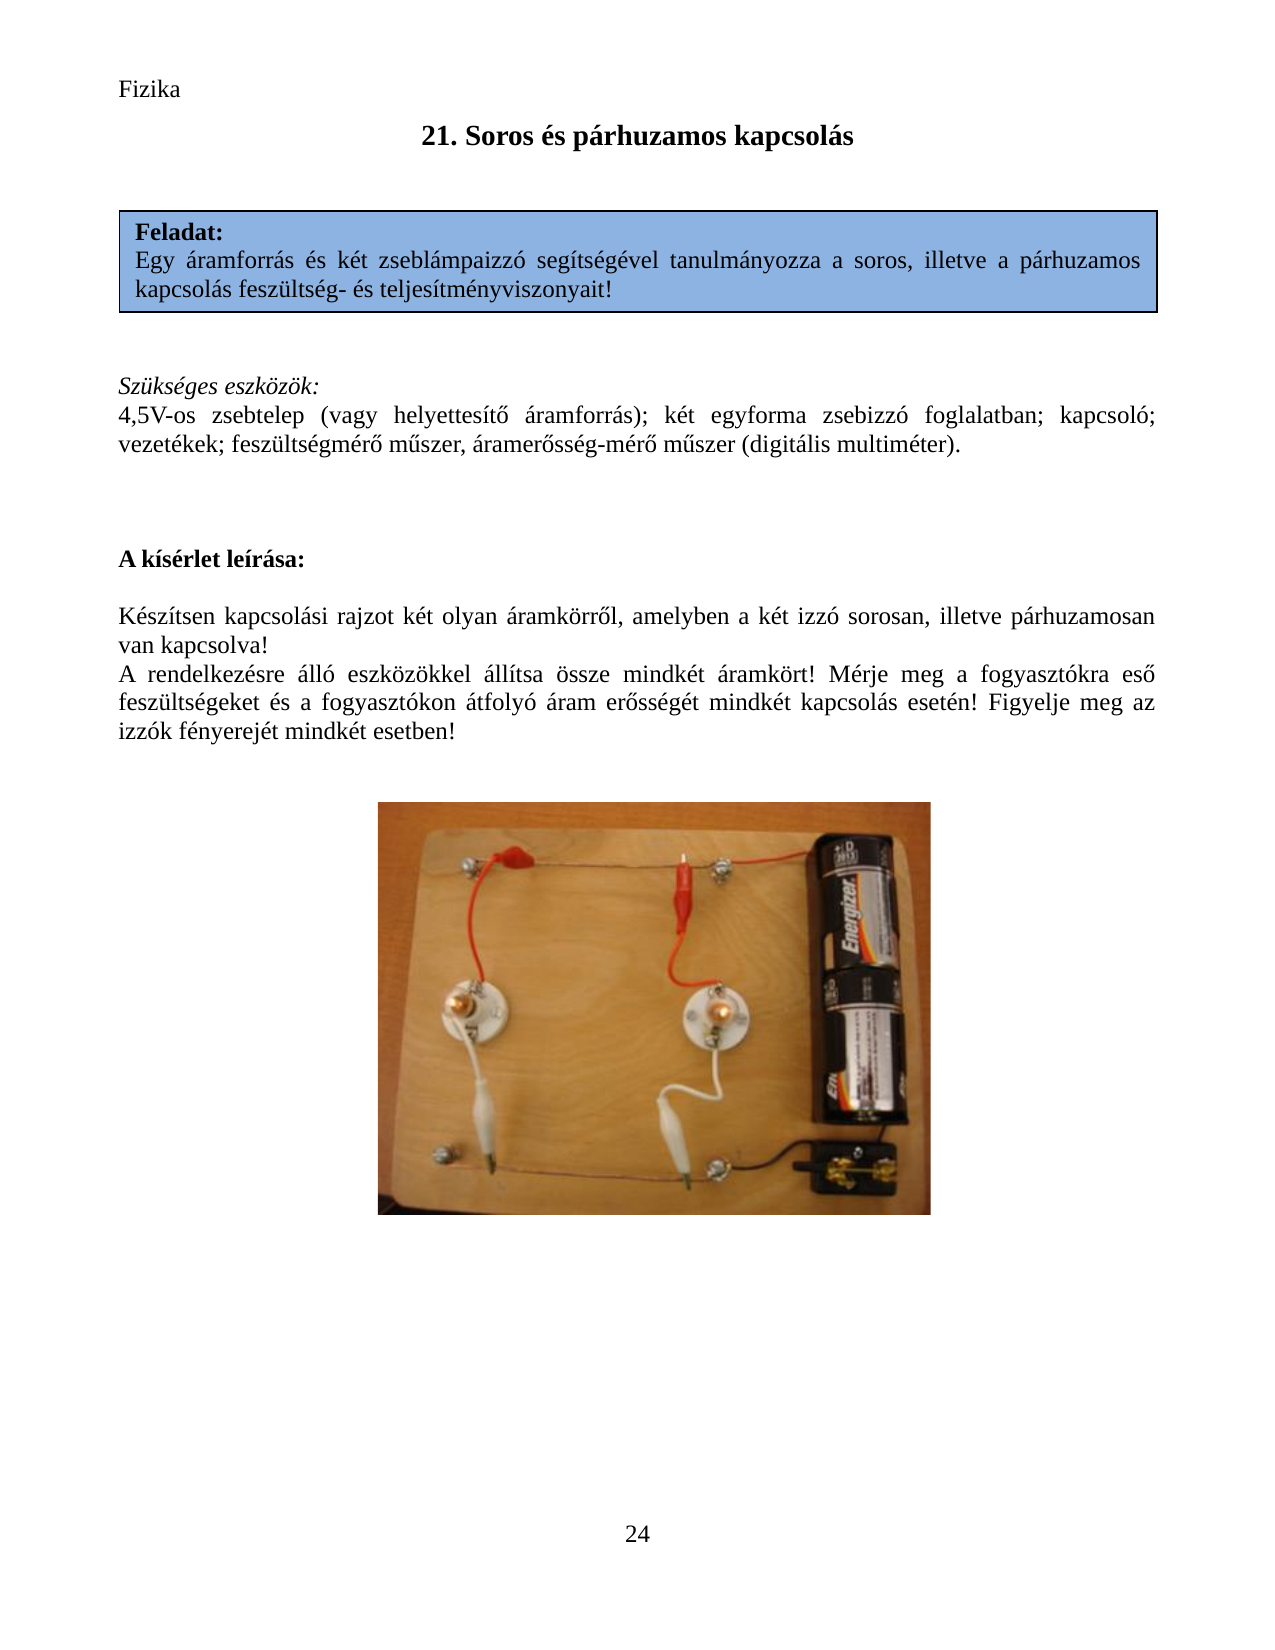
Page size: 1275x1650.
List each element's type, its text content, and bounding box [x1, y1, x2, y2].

text A kísérlet leírása: [118, 544, 1157, 572]
text Készítsen kapcsolási rajzot két olyan áramkörről, amelyben a két izzó sorosan, illetve párhuzamosan van kapcsolva! [118, 601, 1157, 659]
text A rendelkezésre álló eszközökkel állítsa össze mindkét áramkört! Mérje meg a fogyasztókra eső feszültségeket és a fogyasztókon átfolyó áram erősségét mindkét kapcsolás esetén! Figyelje meg az izzók fényerejét mindkét esetben! [118, 659, 1157, 745]
picture [377, 802, 931, 1215]
text Szükséges eszközök: [118, 371, 1157, 400]
text 21. Soros és párhuzamos kapcsolás [118, 118, 1157, 152]
text 4,5V-os zsebtelep (vagy helyettesítő áramforrás); két egyforma zsebizzó foglalatban; kapcsoló; vezetékek; feszültségmérő műszer, áramerősség-mérő műszer (digitális multiméter). [118, 400, 1157, 457]
